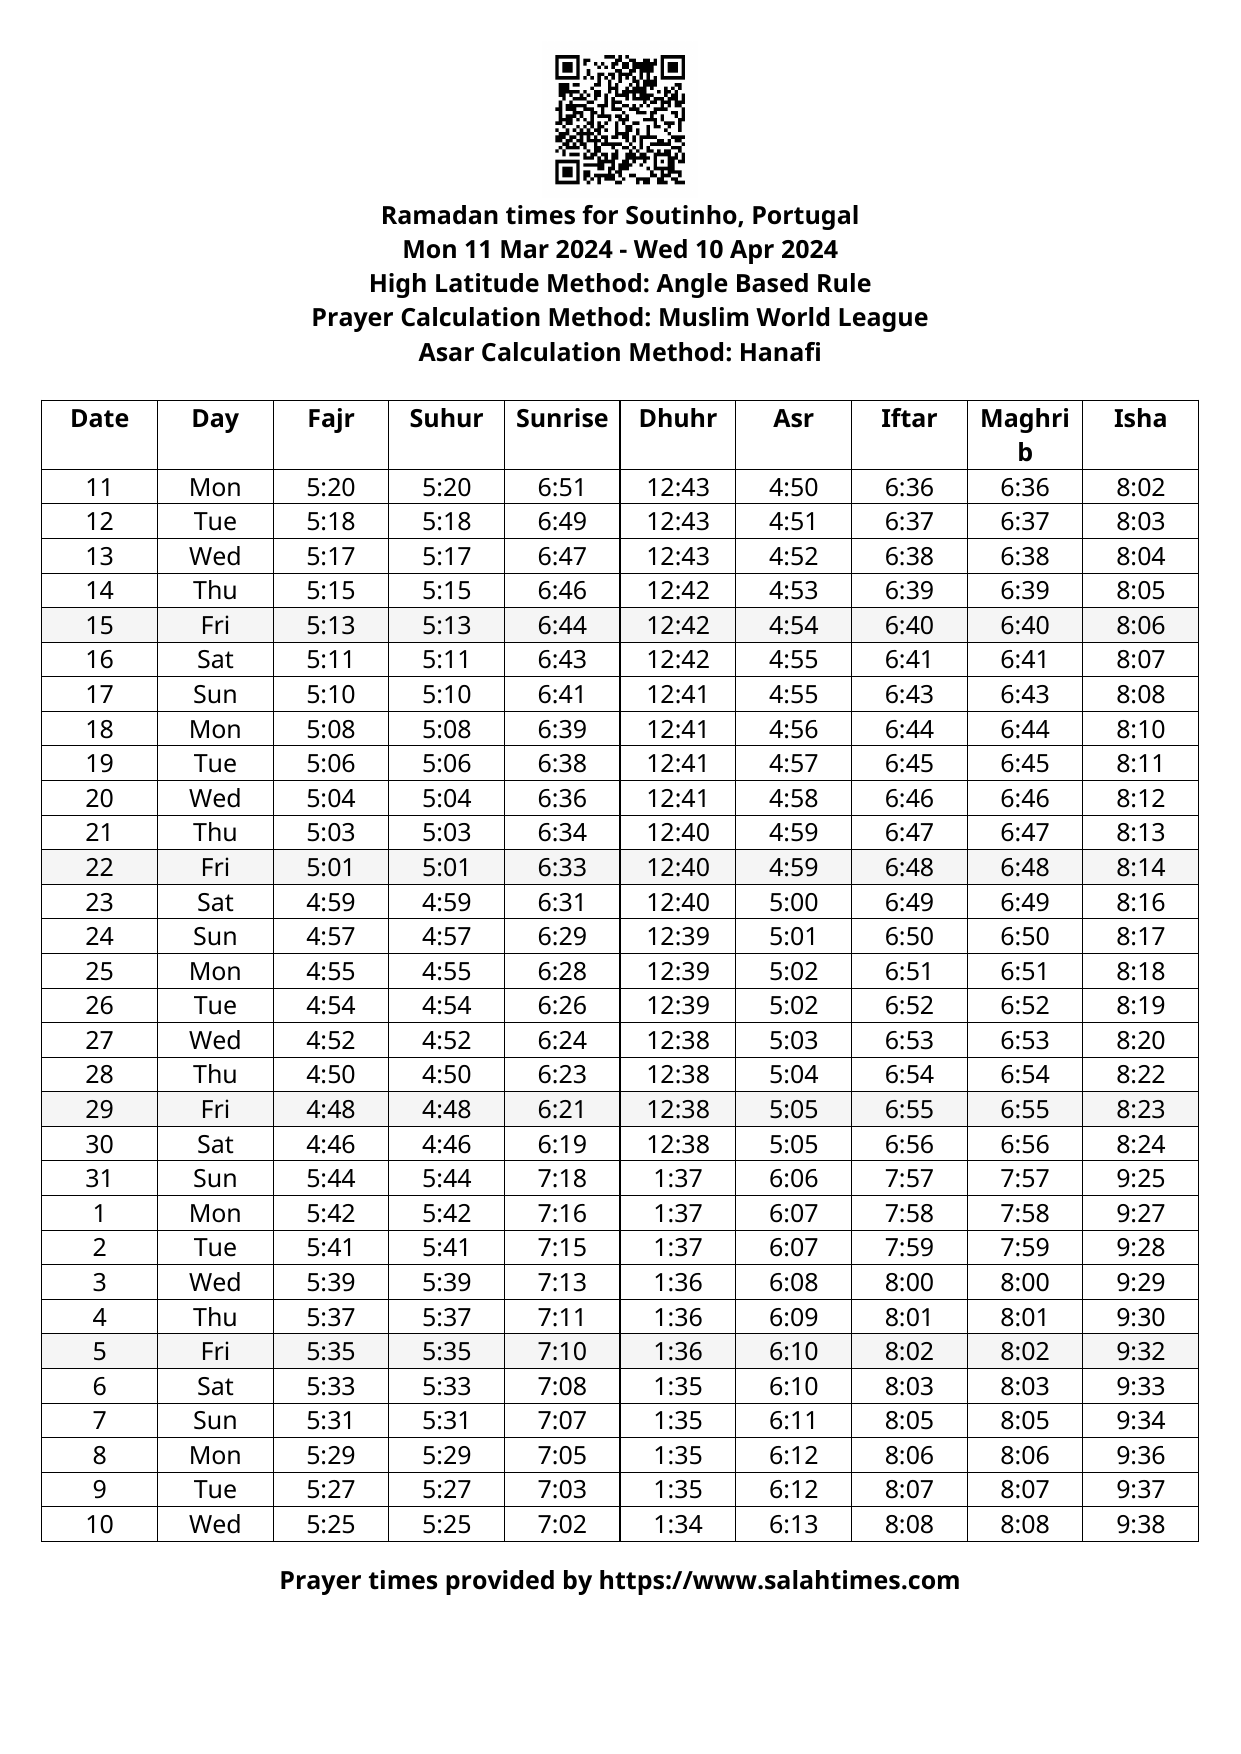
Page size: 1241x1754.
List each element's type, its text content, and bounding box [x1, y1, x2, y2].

table_cell 12:40 [621, 816, 735, 849]
table_cell 5:13 [274, 608, 388, 642]
table_header Dhuhr [621, 401, 735, 469]
table_cell 7:16 [505, 1196, 619, 1229]
table_cell 4:58 [736, 781, 851, 814]
table_cell 12:39 [621, 954, 735, 987]
table_cell 5:39 [274, 1265, 388, 1299]
table_cell 1:36 [621, 1334, 735, 1368]
table_cell 12:39 [621, 919, 735, 953]
table_cell 6:51 [968, 954, 1082, 987]
table_cell 6:44 [852, 712, 967, 745]
table_cell 5:33 [274, 1369, 388, 1402]
table_cell 6:44 [968, 712, 1082, 745]
text Prayer times provided by https://www.salahtimes.com [42, 1563, 1198, 1597]
table_cell 22 [42, 850, 157, 884]
table_cell 28 [42, 1058, 157, 1091]
table_cell 4:54 [389, 989, 504, 1022]
table_cell 6:28 [505, 954, 619, 987]
table_cell 5 [42, 1334, 157, 1368]
table_cell 9:27 [1083, 1196, 1198, 1229]
table_cell Fri [158, 608, 273, 642]
table_cell 13 [42, 539, 157, 572]
table_cell 8:12 [1083, 781, 1198, 814]
table_cell 7:11 [505, 1300, 619, 1333]
table_cell 5:01 [389, 850, 504, 884]
table_cell 4:55 [274, 954, 388, 987]
table_cell 27 [42, 1023, 157, 1057]
table_cell 7:07 [505, 1404, 619, 1437]
table_cell Sat [158, 1127, 273, 1160]
table_cell 1:34 [621, 1507, 735, 1541]
table_cell 6:38 [852, 539, 967, 572]
table_cell 5:33 [389, 1369, 504, 1402]
table_cell 15 [42, 608, 157, 642]
table_cell 6:24 [505, 1023, 619, 1057]
table_cell 5:42 [274, 1196, 388, 1229]
table_cell 8:08 [1083, 677, 1198, 711]
table_cell Mon [158, 1196, 273, 1229]
table_cell Wed [158, 1507, 273, 1541]
table_cell 8:01 [852, 1300, 967, 1333]
table_cell 7:58 [968, 1196, 1082, 1229]
table_cell Wed [158, 781, 273, 814]
table_cell Fri [158, 1092, 273, 1126]
table_cell 21 [42, 816, 157, 849]
table_cell 5:13 [389, 608, 504, 642]
table_cell 5:03 [274, 816, 388, 849]
table_cell 5:29 [274, 1438, 388, 1472]
table_cell Tue [158, 746, 273, 780]
table_cell 5:03 [389, 816, 504, 849]
table_cell 8:11 [1083, 746, 1198, 780]
table_cell 4:59 [736, 850, 851, 884]
table_cell 6:19 [505, 1127, 619, 1160]
table_cell 6:44 [505, 608, 619, 642]
table_cell 8:03 [852, 1369, 967, 1402]
table_cell 6:41 [968, 643, 1082, 676]
table_cell 9 [42, 1473, 157, 1506]
table_cell Fri [158, 850, 273, 884]
table_cell 4:50 [389, 1058, 504, 1091]
table_cell 6:23 [505, 1058, 619, 1091]
table_cell 5:35 [389, 1334, 504, 1368]
table_cell 6:36 [852, 470, 967, 503]
table_cell 8:07 [852, 1473, 967, 1506]
table_header Suhur [389, 401, 504, 469]
table_cell 8:07 [968, 1473, 1082, 1506]
table_cell 24 [42, 919, 157, 953]
table_cell 6:53 [852, 1023, 967, 1057]
table_cell 8:14 [1083, 850, 1198, 884]
table_cell 19 [42, 746, 157, 780]
table_cell 4:54 [736, 608, 851, 642]
table_cell 6:46 [968, 781, 1082, 814]
table_cell 8:19 [1083, 989, 1198, 1022]
table_cell 5:11 [389, 643, 504, 676]
table_cell 5:17 [274, 539, 388, 572]
table_cell 7:03 [505, 1473, 619, 1506]
table_cell 5:18 [389, 504, 504, 538]
table_cell 4:54 [274, 989, 388, 1022]
table_cell 4:50 [274, 1058, 388, 1091]
table_cell 6:37 [852, 504, 967, 538]
table_cell 10 [42, 1507, 157, 1541]
table_cell 1:35 [621, 1473, 735, 1506]
table_cell 6:47 [852, 816, 967, 849]
table_cell 4:48 [389, 1092, 504, 1126]
table_cell 8:06 [968, 1438, 1082, 1472]
table_cell 6:55 [968, 1092, 1082, 1126]
table_cell 5:37 [389, 1300, 504, 1333]
table_cell 12:38 [621, 1092, 735, 1126]
table_cell 8:02 [1083, 470, 1198, 503]
table_cell 9:37 [1083, 1473, 1198, 1506]
table_cell 7:59 [852, 1231, 967, 1264]
table_cell 1:35 [621, 1369, 735, 1402]
table_cell 4:57 [736, 746, 851, 780]
table_cell 1:36 [621, 1265, 735, 1299]
table_cell 5:11 [274, 643, 388, 676]
table_cell 8 [42, 1438, 157, 1472]
table_cell 5:08 [274, 712, 388, 745]
table_cell 8:06 [1083, 608, 1198, 642]
table_cell 8:04 [1083, 539, 1198, 572]
table_cell 7:57 [968, 1161, 1082, 1195]
table_cell 12:41 [621, 677, 735, 711]
table_cell 6:50 [968, 919, 1082, 953]
table_cell 6:52 [852, 989, 967, 1022]
table_cell 6:56 [968, 1127, 1082, 1160]
table_cell 12:40 [621, 850, 735, 884]
table_cell 5:06 [274, 746, 388, 780]
table_cell 4:51 [736, 504, 851, 538]
table_cell 5:04 [389, 781, 504, 814]
table_cell 8:03 [1083, 504, 1198, 538]
table_cell 6:09 [736, 1300, 851, 1333]
table_cell 12:41 [621, 712, 735, 745]
table_cell 6:52 [968, 989, 1082, 1022]
table_cell 6:51 [505, 470, 619, 503]
table_cell 9:32 [1083, 1334, 1198, 1368]
table_cell 2 [42, 1231, 157, 1264]
table_cell Tue [158, 504, 273, 538]
table_cell 4:46 [274, 1127, 388, 1160]
table_cell 6:54 [852, 1058, 967, 1091]
table_cell 4:48 [274, 1092, 388, 1126]
table_cell 31 [42, 1161, 157, 1195]
text Asar Calculation Method: Hanafi [42, 334, 1198, 368]
table_cell 6:39 [968, 574, 1082, 607]
table_cell 4:59 [736, 816, 851, 849]
table_cell 6:55 [852, 1092, 967, 1126]
table_cell 17 [42, 677, 157, 711]
table_cell 8:02 [852, 1334, 967, 1368]
table_cell 8:23 [1083, 1092, 1198, 1126]
table_header Iftar [852, 401, 967, 469]
table_cell 30 [42, 1127, 157, 1160]
table_cell 4:50 [736, 470, 851, 503]
table_cell 9:34 [1083, 1404, 1198, 1437]
table_cell 6:56 [852, 1127, 967, 1160]
table_cell 18 [42, 712, 157, 745]
table_cell 11 [42, 470, 157, 503]
table_cell 6:12 [736, 1473, 851, 1506]
table_cell Thu [158, 816, 273, 849]
table_cell 5:02 [736, 989, 851, 1022]
table_cell 6:43 [852, 677, 967, 711]
table_cell Mon [158, 954, 273, 987]
table_cell Thu [158, 574, 273, 607]
table_cell 6:46 [505, 574, 619, 607]
table_cell 9:38 [1083, 1507, 1198, 1541]
table_cell 5:44 [389, 1161, 504, 1195]
table_cell 5:01 [274, 850, 388, 884]
table_cell 7:13 [505, 1265, 619, 1299]
table_cell 29 [42, 1092, 157, 1126]
table_cell 5:03 [736, 1023, 851, 1057]
table_cell 12:38 [621, 1058, 735, 1091]
table_cell 7:59 [968, 1231, 1082, 1264]
table_cell 1:35 [621, 1438, 735, 1472]
table_cell 4:52 [389, 1023, 504, 1057]
table_cell Sun [158, 677, 273, 711]
table_cell 8:22 [1083, 1058, 1198, 1091]
table_cell 5:37 [274, 1300, 388, 1333]
table_header Maghrib [968, 401, 1082, 469]
table_cell 12:43 [621, 539, 735, 572]
table_cell 4:56 [736, 712, 851, 745]
table_cell 8:05 [968, 1404, 1082, 1437]
table_cell 7:05 [505, 1438, 619, 1472]
table_cell 8:16 [1083, 885, 1198, 918]
table_cell 1:37 [621, 1161, 735, 1195]
table_cell 26 [42, 989, 157, 1022]
text Mon 11 Mar 2024 - Wed 10 Apr 2024 [42, 232, 1198, 266]
table_cell Mon [158, 712, 273, 745]
table_cell 8:02 [968, 1334, 1082, 1368]
table_cell 12:43 [621, 504, 735, 538]
table_cell 7:58 [852, 1196, 967, 1229]
table_cell 8:00 [968, 1265, 1082, 1299]
table_cell 5:15 [389, 574, 504, 607]
table_cell 6:31 [505, 885, 619, 918]
table_cell 8:13 [1083, 816, 1198, 849]
table_cell 6:45 [852, 746, 967, 780]
table_cell 12 [42, 504, 157, 538]
table_header Day [158, 401, 273, 469]
table_cell 8:17 [1083, 919, 1198, 953]
table_cell 6:07 [736, 1231, 851, 1264]
table_cell 8:24 [1083, 1127, 1198, 1160]
table_cell 6:38 [505, 746, 619, 780]
table_cell 6:21 [505, 1092, 619, 1126]
table_cell 1:37 [621, 1231, 735, 1264]
table_cell 5:20 [274, 470, 388, 503]
table_cell 6:29 [505, 919, 619, 953]
table_cell 4:57 [389, 919, 504, 953]
table_cell 9:36 [1083, 1438, 1198, 1472]
table_cell Tue [158, 1231, 273, 1264]
table_cell 8:08 [968, 1507, 1082, 1541]
table_cell 12:42 [621, 608, 735, 642]
table_cell 6:49 [852, 885, 967, 918]
table_cell 3 [42, 1265, 157, 1299]
table_cell 5:35 [274, 1334, 388, 1368]
table_cell 5:18 [274, 504, 388, 538]
table_cell 6:39 [505, 712, 619, 745]
table_cell 12:40 [621, 885, 735, 918]
table_cell 8:18 [1083, 954, 1198, 987]
table_cell Sun [158, 919, 273, 953]
table_cell 6:48 [968, 850, 1082, 884]
table_cell 6:50 [852, 919, 967, 953]
table_cell 12:38 [621, 1023, 735, 1057]
table_cell 1 [42, 1196, 157, 1229]
table_cell 4:57 [274, 919, 388, 953]
table_cell 5:15 [274, 574, 388, 607]
table_cell 5:44 [274, 1161, 388, 1195]
table_cell 8:00 [852, 1265, 967, 1299]
table_cell Wed [158, 1265, 273, 1299]
table_cell 6:33 [505, 850, 619, 884]
table_cell 20 [42, 781, 157, 814]
table_cell 1:36 [621, 1300, 735, 1333]
table_cell 4:59 [389, 885, 504, 918]
table_cell 5:31 [389, 1404, 504, 1437]
table_cell Tue [158, 989, 273, 1022]
table_cell 6:46 [852, 781, 967, 814]
table_cell 6:45 [968, 746, 1082, 780]
table_cell 8:08 [852, 1507, 967, 1541]
table_cell 4:59 [274, 885, 388, 918]
table_cell 6:49 [968, 885, 1082, 918]
table_cell 6:43 [968, 677, 1082, 711]
table_cell Mon [158, 1438, 273, 1472]
table_cell 6 [42, 1369, 157, 1402]
table_cell 5:17 [389, 539, 504, 572]
table_cell 7:57 [852, 1161, 967, 1195]
table_cell 12:39 [621, 989, 735, 1022]
table_cell Wed [158, 1023, 273, 1057]
table_cell 5:01 [736, 919, 851, 953]
table_cell 5:41 [274, 1231, 388, 1264]
table_cell 6:12 [736, 1438, 851, 1472]
table_cell Fri [158, 1334, 273, 1368]
table_cell 7:18 [505, 1161, 619, 1195]
table_header Isha [1083, 401, 1198, 469]
table_cell 7:15 [505, 1231, 619, 1264]
table_cell 4:52 [736, 539, 851, 572]
table_cell 6:36 [505, 781, 619, 814]
table_cell 12:42 [621, 574, 735, 607]
table_cell 9:28 [1083, 1231, 1198, 1264]
text Ramadan times for Soutinho, Portugal [42, 198, 1198, 232]
table_cell 4:55 [389, 954, 504, 987]
table_cell 12:43 [621, 470, 735, 503]
table_cell 6:26 [505, 989, 619, 1022]
table_cell 5:31 [274, 1404, 388, 1437]
table_cell 12:41 [621, 781, 735, 814]
table_cell 12:41 [621, 746, 735, 780]
table_cell 6:47 [505, 539, 619, 572]
table_cell 7 [42, 1404, 157, 1437]
table_cell Sun [158, 1161, 273, 1195]
table_header Sunrise [505, 401, 619, 469]
table_cell Sat [158, 1369, 273, 1402]
table_cell 6:36 [968, 470, 1082, 503]
table_cell 4:53 [736, 574, 851, 607]
table_cell 5:20 [389, 470, 504, 503]
table_header Asr [736, 401, 851, 469]
table_cell 6:13 [736, 1507, 851, 1541]
table_cell 5:39 [389, 1265, 504, 1299]
table_cell 14 [42, 574, 157, 607]
table_cell 6:11 [736, 1404, 851, 1437]
table_cell 5:08 [389, 712, 504, 745]
table_cell 4:55 [736, 643, 851, 676]
table_cell 23 [42, 885, 157, 918]
table_cell Wed [158, 539, 273, 572]
table_cell 6:37 [968, 504, 1082, 538]
table_cell 6:39 [852, 574, 967, 607]
table_cell 5:06 [389, 746, 504, 780]
table_cell Thu [158, 1058, 273, 1091]
table_cell 8:07 [1083, 643, 1198, 676]
text High Latitude Method: Angle Based Rule [42, 266, 1198, 300]
table_cell 4:55 [736, 677, 851, 711]
table_cell 9:33 [1083, 1369, 1198, 1402]
table_cell 12:38 [621, 1127, 735, 1160]
table_cell 5:05 [736, 1127, 851, 1160]
table_cell Sun [158, 1404, 273, 1437]
table_cell 6:51 [852, 954, 967, 987]
table_cell 6:47 [968, 816, 1082, 849]
table_cell 6:53 [968, 1023, 1082, 1057]
table_cell 6:07 [736, 1196, 851, 1229]
table_cell Mon [158, 470, 273, 503]
table_cell 5:10 [274, 677, 388, 711]
table_cell 6:41 [852, 643, 967, 676]
table_cell 7:08 [505, 1369, 619, 1402]
table_cell 4:52 [274, 1023, 388, 1057]
table_cell 9:25 [1083, 1161, 1198, 1195]
table_cell 5:04 [736, 1058, 851, 1091]
table_cell 1:37 [621, 1196, 735, 1229]
table_cell 4:46 [389, 1127, 504, 1160]
picture [542, 41, 699, 198]
table_cell 8:20 [1083, 1023, 1198, 1057]
table_cell 6:10 [736, 1334, 851, 1368]
table_cell 6:08 [736, 1265, 851, 1299]
table_header Fajr [274, 401, 388, 469]
table_cell 1:35 [621, 1404, 735, 1437]
table_cell Sat [158, 885, 273, 918]
table_cell Sat [158, 643, 273, 676]
table_cell 6:38 [968, 539, 1082, 572]
table_cell 6:54 [968, 1058, 1082, 1091]
table_cell 5:27 [274, 1473, 388, 1506]
table_cell 5:27 [389, 1473, 504, 1506]
table_cell 8:05 [1083, 574, 1198, 607]
text Prayer Calculation Method: Muslim World League [42, 300, 1198, 334]
table_cell 9:29 [1083, 1265, 1198, 1299]
table_cell 5:02 [736, 954, 851, 987]
table_cell 6:40 [852, 608, 967, 642]
table_cell 5:04 [274, 781, 388, 814]
table_cell 6:34 [505, 816, 619, 849]
table_cell 6:43 [505, 643, 619, 676]
table_header Date [42, 401, 157, 469]
table_cell 6:49 [505, 504, 619, 538]
table_cell 6:40 [968, 608, 1082, 642]
table_cell 8:03 [968, 1369, 1082, 1402]
table_cell 9:30 [1083, 1300, 1198, 1333]
table_cell 25 [42, 954, 157, 987]
table_cell 8:10 [1083, 712, 1198, 745]
table_cell 7:02 [505, 1507, 619, 1541]
table_cell 4 [42, 1300, 157, 1333]
table_cell 6:41 [505, 677, 619, 711]
table_cell 8:01 [968, 1300, 1082, 1333]
table_cell 5:42 [389, 1196, 504, 1229]
table_cell 16 [42, 643, 157, 676]
table_cell 12:42 [621, 643, 735, 676]
table_cell 5:00 [736, 885, 851, 918]
table_cell 5:25 [389, 1507, 504, 1541]
table_cell 6:10 [736, 1369, 851, 1402]
table_cell 8:06 [852, 1438, 967, 1472]
table_cell Tue [158, 1473, 273, 1506]
table_cell Thu [158, 1300, 273, 1333]
table_cell 5:41 [389, 1231, 504, 1264]
table_cell 5:25 [274, 1507, 388, 1541]
table_cell 8:05 [852, 1404, 967, 1437]
table_cell 5:10 [389, 677, 504, 711]
table_cell 7:10 [505, 1334, 619, 1368]
table_cell 5:05 [736, 1092, 851, 1126]
table_cell 6:48 [852, 850, 967, 884]
table_cell 5:29 [389, 1438, 504, 1472]
table_cell 6:06 [736, 1161, 851, 1195]
